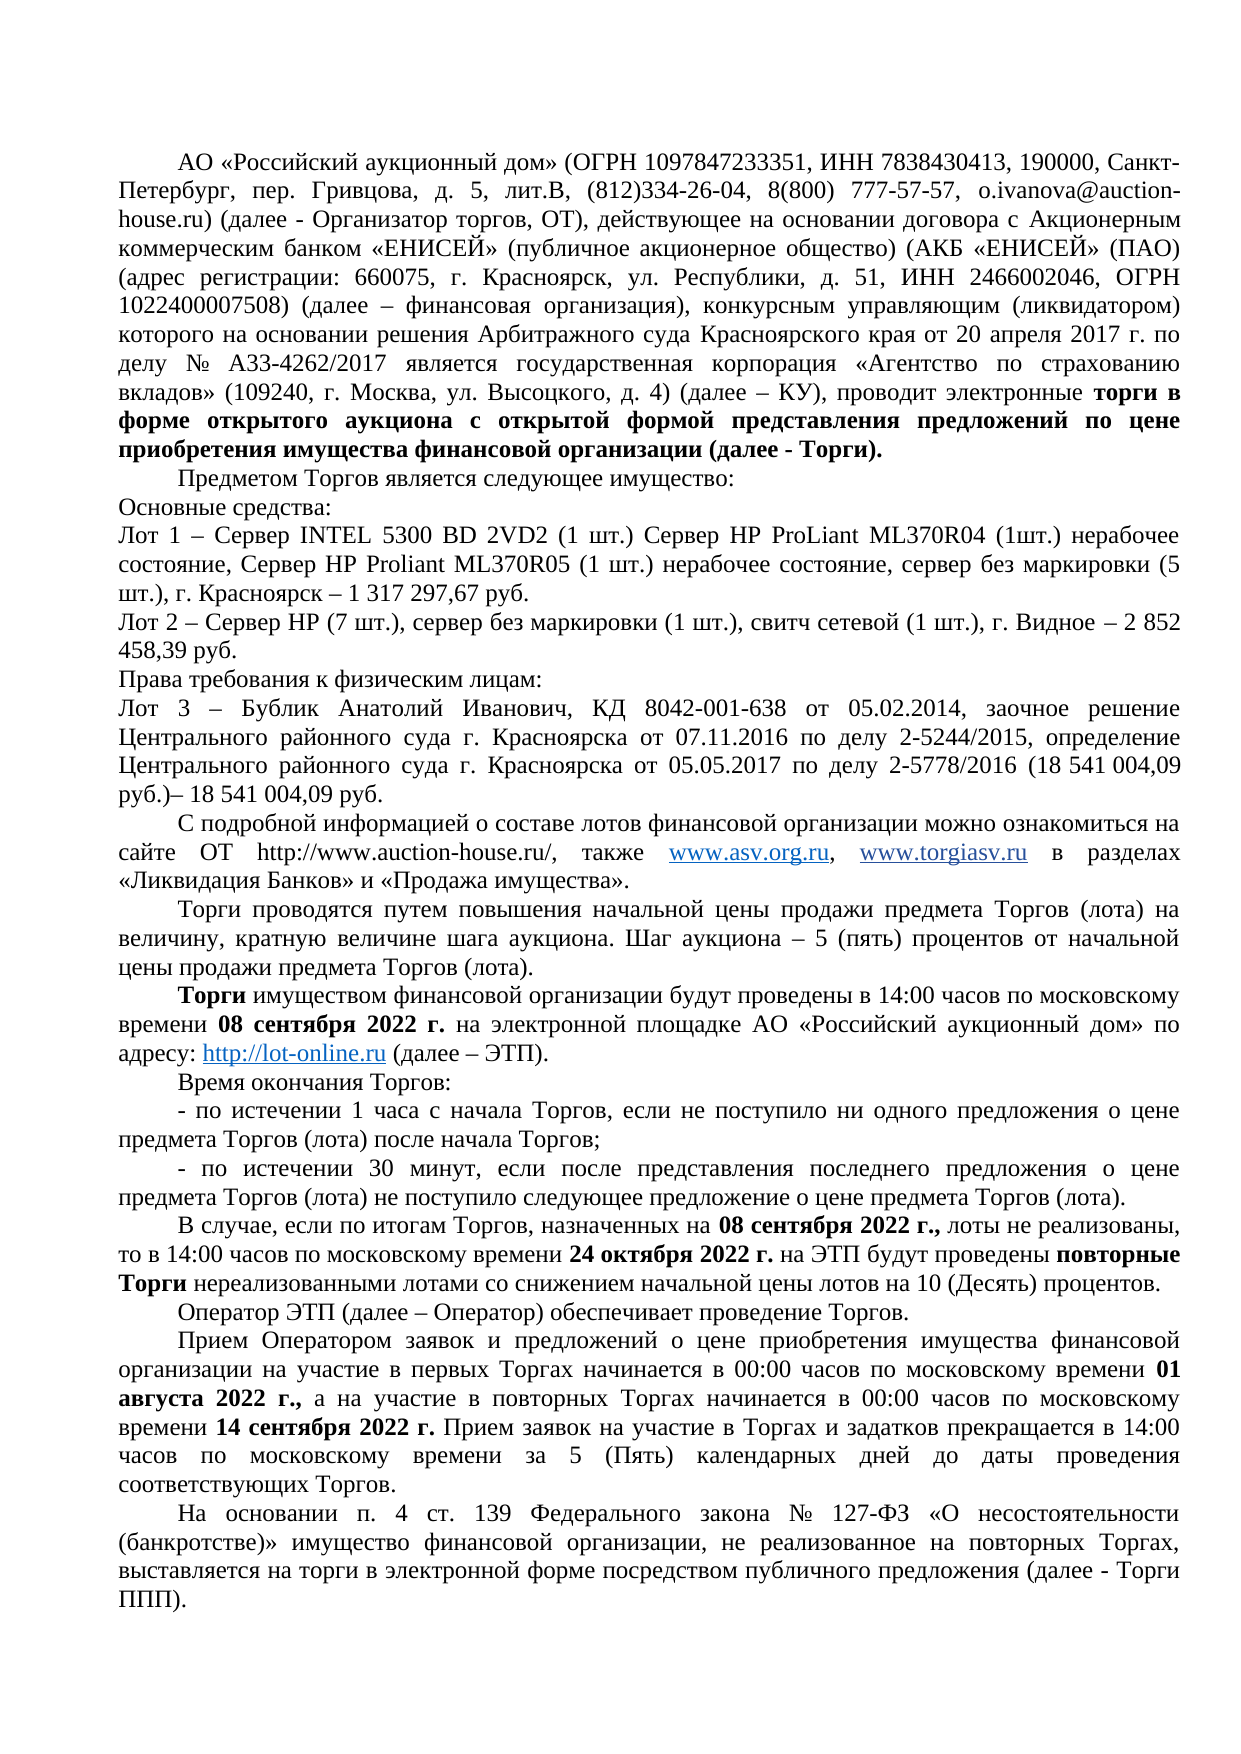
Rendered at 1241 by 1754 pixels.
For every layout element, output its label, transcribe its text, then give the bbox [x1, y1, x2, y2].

text Лот 1 – Сервер INTEL 5300 BD 2VD2 (1 шт.) Сервер HP ProLiant ML370R04 (1шт.) нерабочее состояние, Сервер HP Proliant ML370R05 (1 шт.) нерабочее состояние, сервер без маркировки (5 шт.), г. Красноярск – 1 317 297,67 руб. [118, 521, 1181, 607]
text - по истечении 30 минут, если после представления последнего предложения о цене предмета Торгов (лота) не поступило следующее предложение о цене предмета Торгов (лота). [118, 1153, 1181, 1211]
text АО «Российский аукционный дом» (ОГРН 1097847233351, ИНН 7838430413, 190000, Санкт-Петербург, пер. Гривцова, д. 5, лит.В, (812)334-26-04, 8(800) 777-57-57, o.ivanova@auction-house.ru) (далее - Организатор торгов, ОТ), действующее на основании договора с Акционерным коммерческим банком «ЕНИСЕЙ» (публичное акционерное общество) (АКБ «ЕНИСЕЙ» (ПАО) (адрес регистрации: 660075, г. Красноярск, ул. Республики, д. 51, ИНН 2466002046, ОГРН 1022400007508) (далее – финансовая организация), конкурсным управляющим (ликвидатором) которого на основании решения Арбитражного суда Красноярского края от 20 апреля 2017 г. по делу № А33-4262/2017 является государственная корпорация «Агентство по страхованию вкладов» (109240, г. Москва, ул. Высоцкого, д. 4) (далее – КУ), проводит электронные торги в форме открытого аукциона с открытой формой представления предложений по цене приобретения имущества финансовой организации (далее - Торги). [118, 147, 1181, 463]
text Лот 2 – Сервер HP (7 шт.), сервер без маркировки (1 шт.), свитч сетевой (1 шт.), г. Видное – 2 852 458,39 руб. [118, 607, 1181, 664]
text Оператор ЭТП (далее – Оператор) обеспечивает проведение Торгов. [118, 1297, 1181, 1326]
text Торги проводятся путем повышения начальной цены продажи предмета Торгов (лота) на величину, кратную величине шага аукциона. Шаг аукциона – 5 (пять) процентов от начальной цены продажи предмета Торгов (лота). [118, 894, 1181, 981]
text - по истечении 1 часа с начала Торгов, если не поступило ни одного предложения о цене предмета Торгов (лота) после начала Торгов; [118, 1096, 1181, 1153]
text С подробной информацией о составе лотов финансовой организации можно ознакомиться на сайте ОТ http://www.auction-house.ru/, также www.asv.org.ru, www.torgiasv.ru в разделах «Ликвидация Банков» и «Продажа имущества». [118, 808, 1181, 894]
text Прием Оператором заявок и предложений о цене приобретения имущества финансовой организации на участие в первых Торгах начинается в 00:00 часов по московскому времени 01 августа 2022 г., а на участие в повторных Торгах начинается в 00:00 часов по московскому времени 14 сентября 2022 г. Прием заявок на участие в Торгах и задатков прекращается в 14:00 часов по московскому времени за 5 (Пять) календарных дней до даты проведения соответствующих Торгов. [118, 1326, 1181, 1498]
text Время окончания Торгов: [118, 1067, 1181, 1096]
text В случае, если по итогам Торгов, назначенных на 08 сентября 2022 г., лоты не реализованы, то в 14:00 часов по московскому времени 24 октября 2022 г. на ЭТП будут проведены повторные Торги нереализованными лотами со снижением начальной цены лотов на 10 (Десять) процентов. [118, 1211, 1181, 1297]
text На основании п. 4 ст. 139 Федерального закона № 127-ФЗ «О несостоятельности (банкротстве)» имущество финансовой организации, не реализованное на повторных Торгах, выставляется на торги в электронной форме посредством публичного предложения (далее - Торги ППП). [118, 1498, 1181, 1613]
text Основные средства: [118, 492, 1181, 521]
text Торги имуществом финансовой организации будут проведены в 14:00 часов по московскому времени 08 сентября 2022 г. на электронной площадке АО «Российский аукционный дом» по адресу: http://lot-online.ru (далее – ЭТП). [118, 981, 1181, 1067]
text Права требования к физическим лицам: [118, 664, 1181, 693]
text Лот 3 – Бублик Анатолий Иванович, КД 8042-001-638 от 05.02.2014, заочное решение Центрального районного суда г. Красноярска от 07.11.2016 по делу 2-5244/2015, определение Центрального районного суда г. Красноярска от 05.05.2017 по делу 2-5778/2016 (18 541 004,09 руб.)– 18 541 004,09 руб. [118, 693, 1181, 808]
text Предметом Торгов является следующее имущество: [118, 463, 1181, 492]
